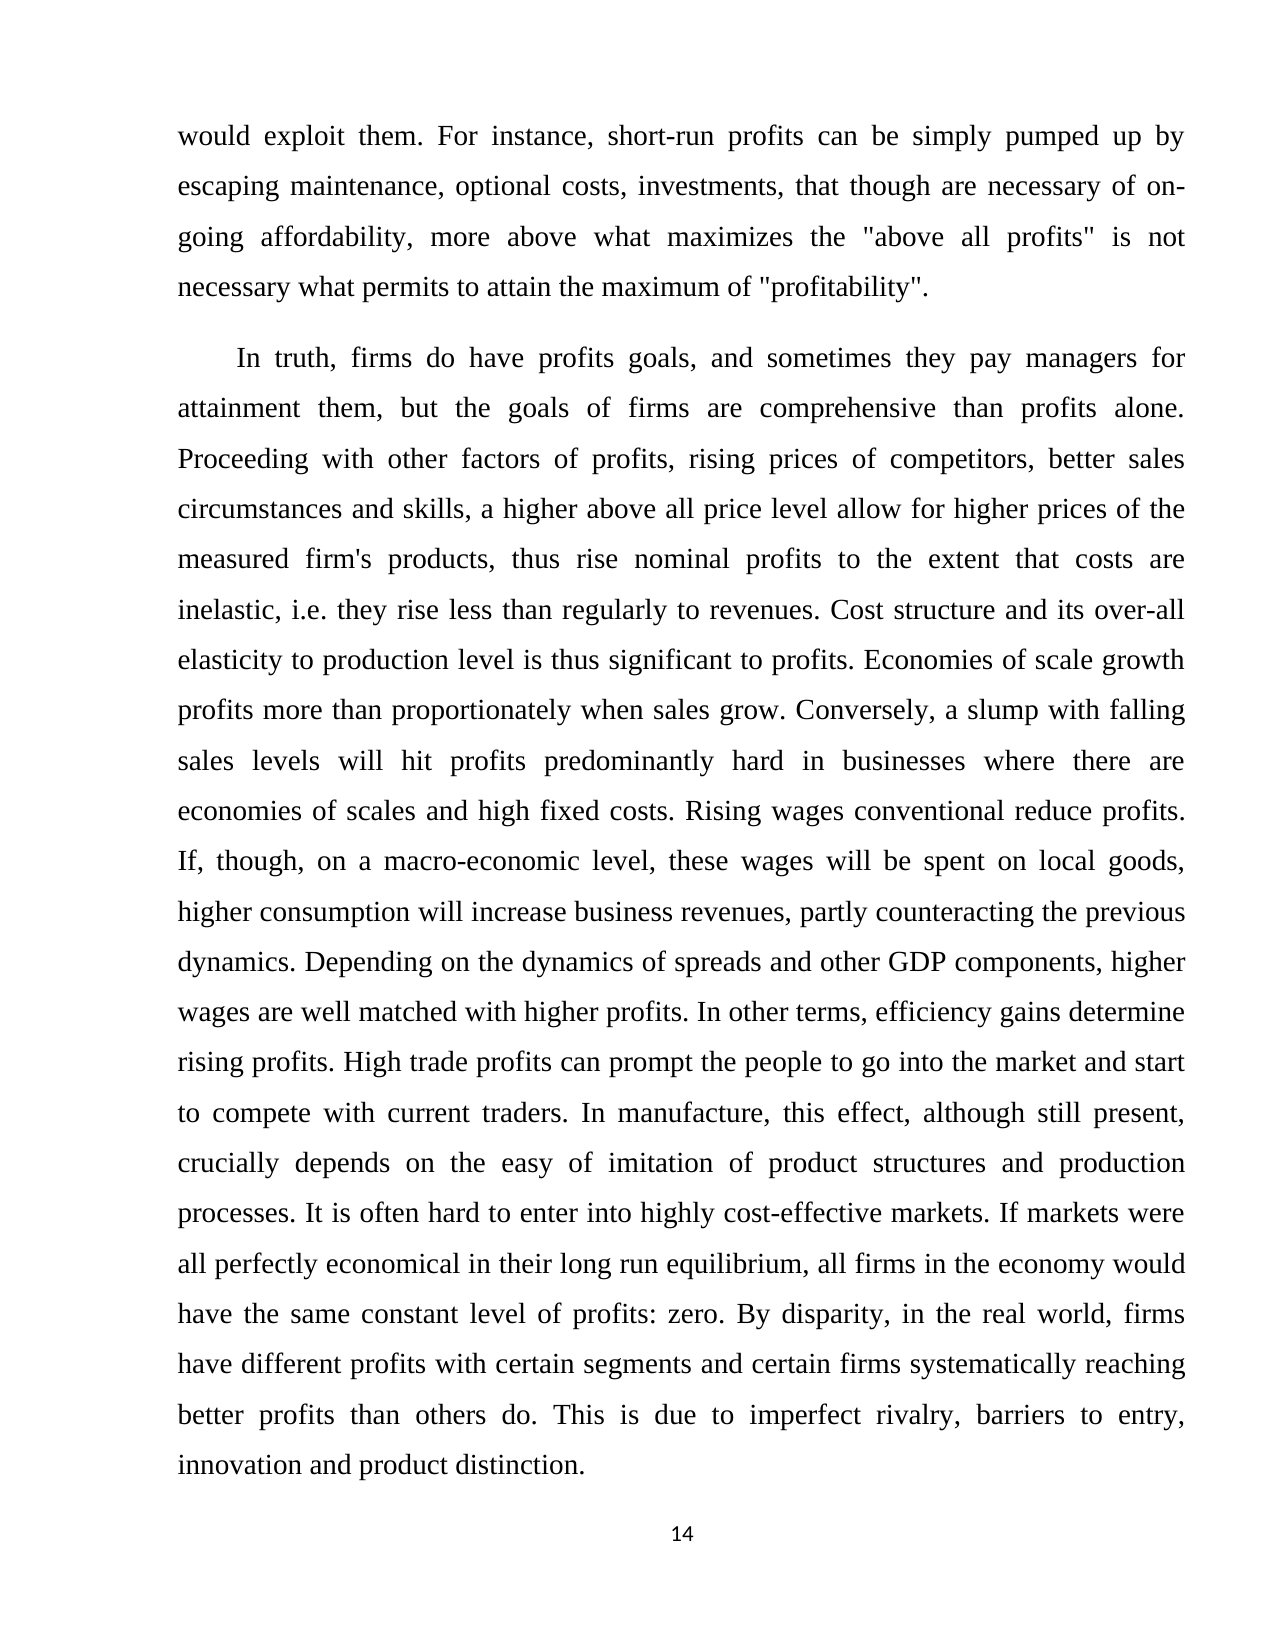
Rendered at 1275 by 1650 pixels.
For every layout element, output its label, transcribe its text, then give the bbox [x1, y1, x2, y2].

text In truth, firms do have profits goals, and sometimes they pay managers for attainment them, but the goals of firms are comprehensive than profits alone. Proceeding with other factors of profits, rising prices of competitors, better sales circumstances and skills, a higher above all price level allow for higher prices of the measured firm's products, thus rise nominal profits to the extent that costs are inelastic, i.e. they rise less than regularly to revenues. Cost structure and its over-all elasticity to production level is thus significant to profits. Economies of scale growth profits more than proportionately when sales grow. Conversely, a slump with falling sales levels will hit profits predominantly hard in businesses where there are economies of scales and high fixed costs. Rising wages conventional reduce profits. If, though, on a macro-economic level, these wages will be spent on local goods, higher consumption will increase business revenues, partly counteracting the previous dynamics. Depending on the dynamics of spreads and other GDP components, higher wages are well matched with higher profits. In other terms, efficiency gains determine rising profits. High trade profits can prompt the people to go into the market and start to compete with current traders. In manufacture, this effect, although still present, crucially depends on the easy of imitation of product structures and production processes. It is often hard to enter into highly cost-effective markets. If markets were all perfectly economical in their long run equilibrium, all firms in the economy would have the same constant level of profits: zero. By disparity, in the real world, firms have different profits with certain segments and certain firms systematically reaching better profits than others do. This is due to imperfect rivalry, barriers to entry, innovation and product distinction. [177, 340, 1186, 1481]
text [177, 118, 1186, 303]
